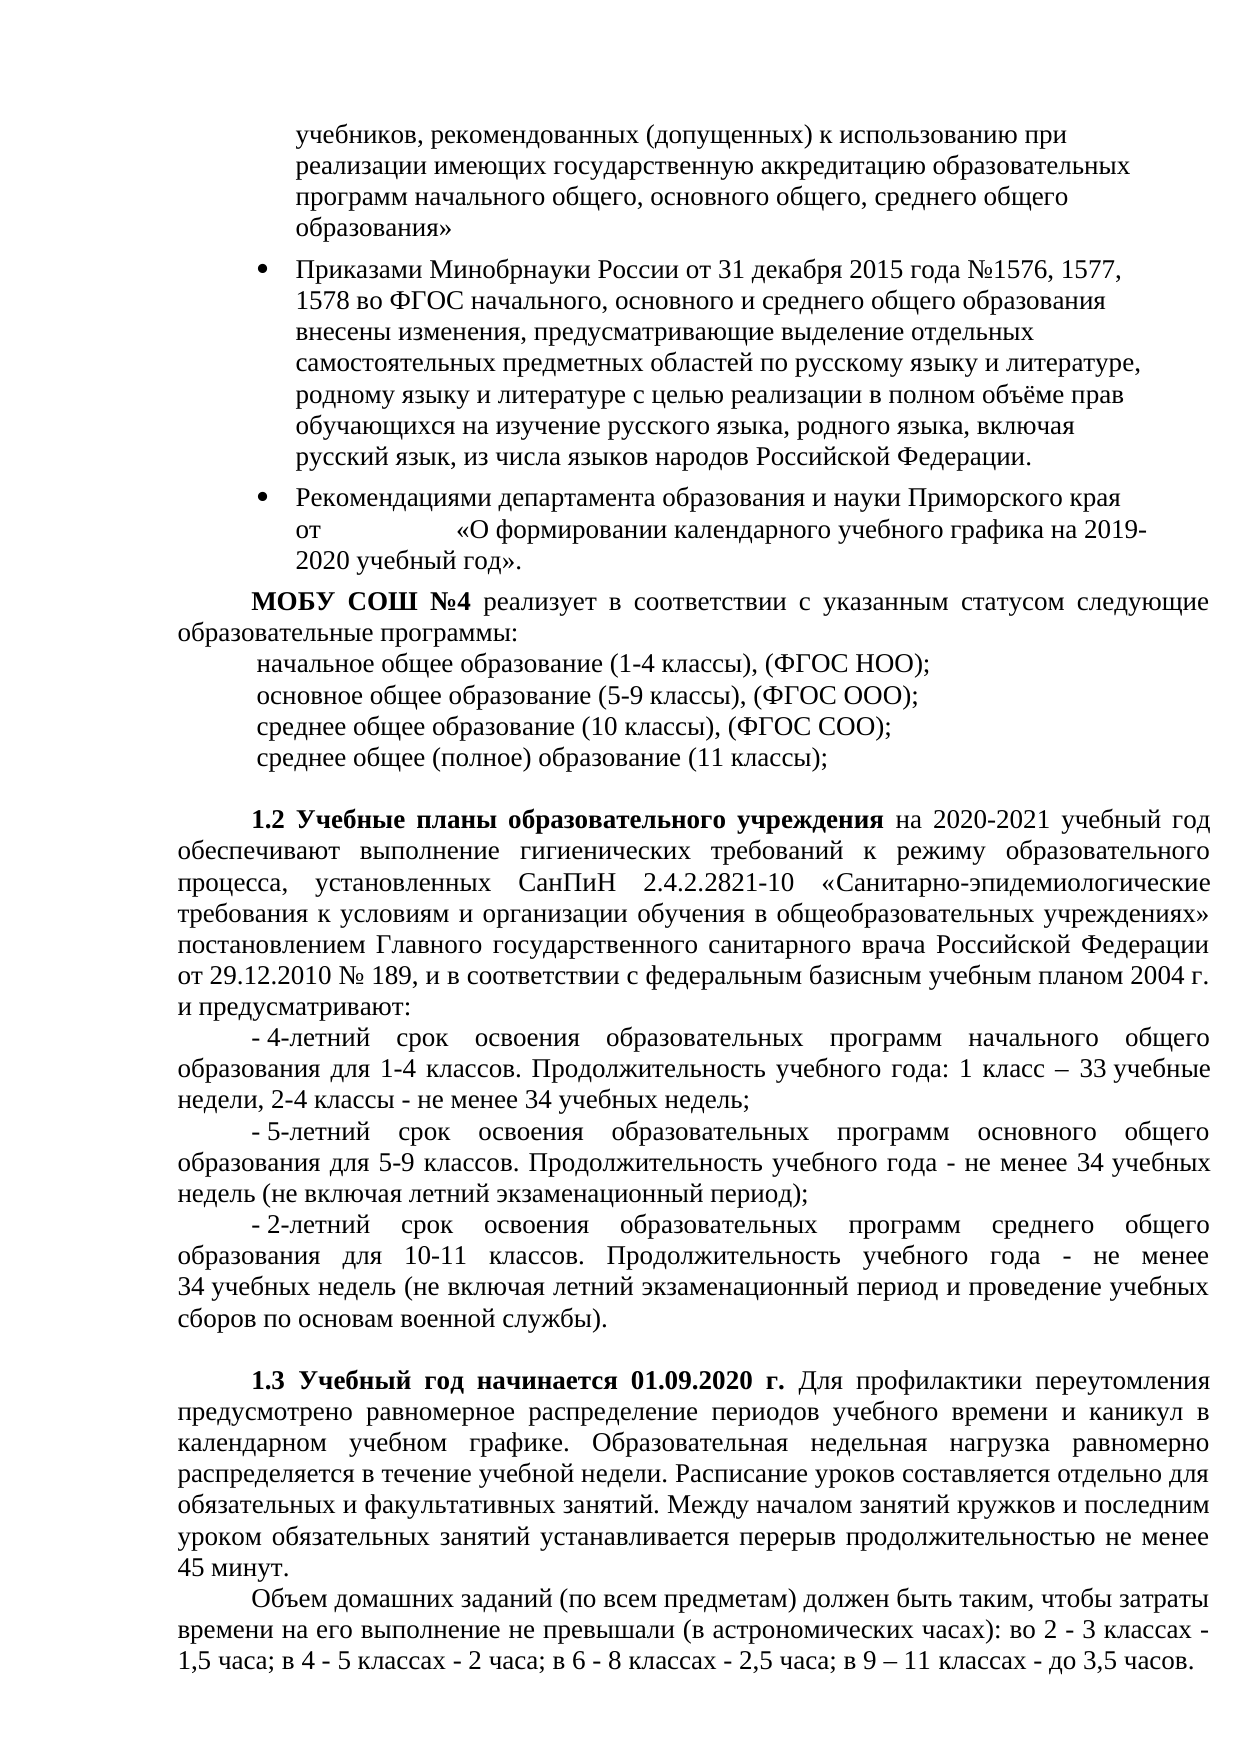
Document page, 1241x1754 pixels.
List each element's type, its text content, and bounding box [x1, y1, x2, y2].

text - 4-летний срок освоения образовательных программ начального общего образования для 1-4 классов. Продолжительность учебного года: 1 класс – 33 учебные недели, 2-4 классы - не менее 34 учебных недель; [177, 1021, 1211, 1115]
text - 2-летний срок освоения образовательных программ среднего общего образования для 10-11 классов. Продолжительность учебного года - не менее 34 учебных недель (не включая летний экзаменационный период и проведение учебных сборов по основам военной службы). [177, 1208, 1211, 1333]
text 1.2 Учебные планы образовательного учреждения на 2020-2021 учебный год обеспечивают выполнение гигиенических требований к режиму образовательного процесса, установленных СанПиН 2.4.2.2821-10 «Санитарно-эпидемиологические требования к условиям и организации обучения в общеобразовательных учреждениях» постановлением Главного государственного санитарного врача Российской Федерации от 29.12.2010 № 189, и в соответствии с федеральным базисным учебным планом . и предусматривают: [177, 803, 1211, 1021]
text - 5-летний срок освоения образовательных программ основного общего образования для 5-9 классов. Продолжительность учебного года - не менее 34 учебных недель (не включая летний экзаменационный период); [177, 1115, 1211, 1208]
list Рекомендациями департамента образования и науки Приморского края от «О формировании календарного учебного графика на 2019-2020 учебный год». [258, 481, 1152, 575]
text начальное общее образование (1-4 классы), (ФГОС НОО); [177, 648, 1152, 679]
list Приказами Минобрнауки России от 31 декабря 2015 года №1576, 1577, 1578 во ФГОС начального, основного и среднего общего образования внесены изменения, предусматривающие выделение отдельных самостоятельных предметных областей по русскому языку и литературе, родному языку и литературе с целью реализации в полном объёме прав обучающихся на изучение русского языка, родного языка, включая русский язык, из числа языков народов Российской Федерации. [258, 253, 1152, 471]
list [258, 118, 1152, 243]
text Объем домашних заданий (по всем предметам) должен быть таким, чтобы затраты времени на его выполнение не превышали (в астрономических часах): во 2 - 3 классах - 1,5 часа; в 4 - 5 классах - 2 часа; в 6 - 8 классах - 2,5 часа; в 9 – 11 классах - до 3,5 часов. [177, 1582, 1211, 1675]
text среднее общее (полное) образование (11 классы); [177, 741, 1152, 772]
text МОБУ СОШ №4 реализует в соответствии с указанным статусом следующие образовательные программы: [177, 585, 1211, 648]
text 1.3 Учебный год начинается 01.09.2020 г. Для профилактики переутомления предусмотрено равномерное распределение периодов учебного времени и каникул в календарном учебном графике. Образовательная недельная нагрузка равномерно распределяется в течение учебной недели. Расписание уроков составляется отдельно для обязательных и факультативных занятий. Между началом занятий кружков и последним уроком обязательных занятий устанавливается перерыв продолжительностью не менее 45 минут. [177, 1364, 1211, 1582]
text основное общее образование (5-9 классы), (ФГОС ООО); [177, 679, 1152, 710]
text среднее общее образование (10 классы), (ФГОС СОО); [177, 710, 1152, 741]
